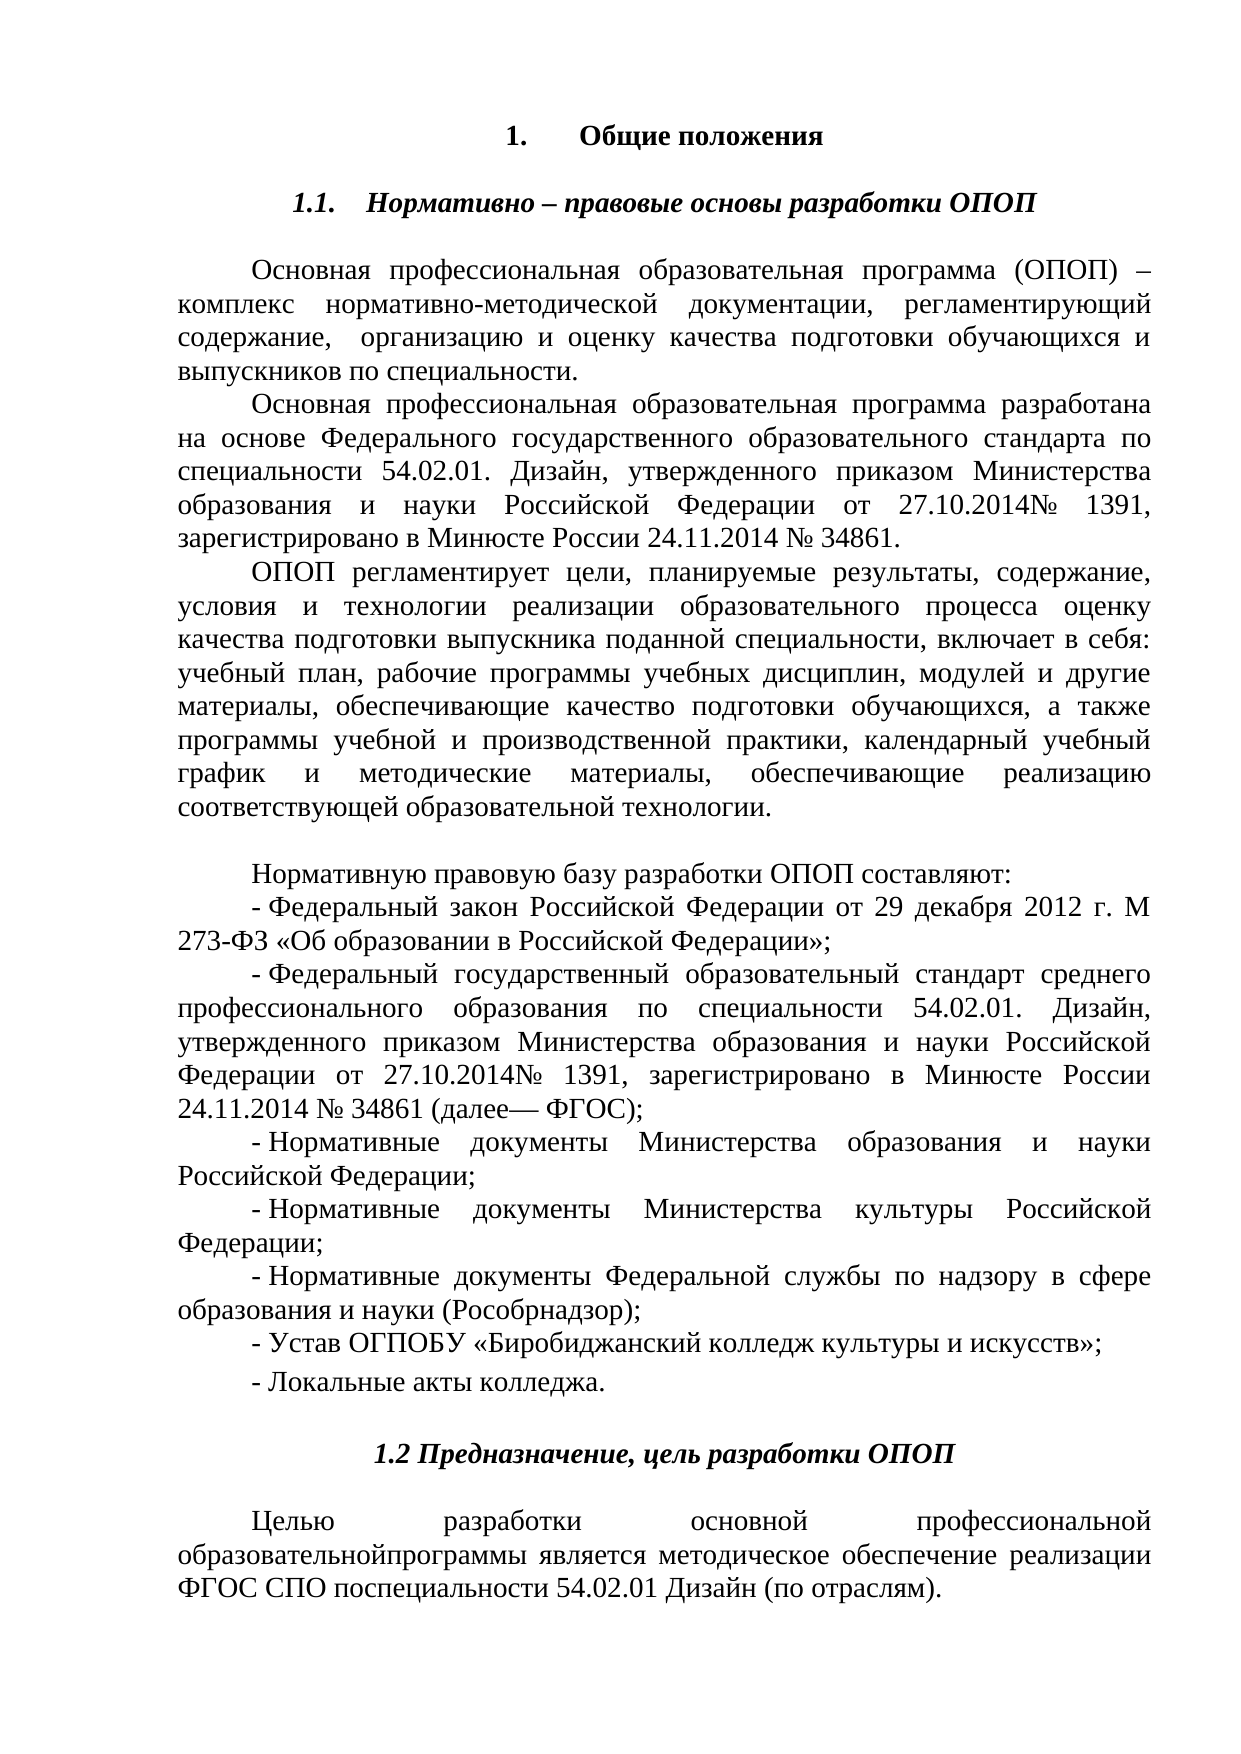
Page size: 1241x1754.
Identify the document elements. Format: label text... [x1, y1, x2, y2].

subtitle 1. Общие положения [177, 118, 1152, 152]
text Целью разработки основной профессиональной образовательнойпрограммы является методическое обеспечение реализации ФГОС СПО поспециальности 54.02.01 Дизайн (по отраслям). [177, 1503, 1152, 1604]
subtitle 1.1. Нормативно – правовые основы разработки ОПОП [177, 185, 1152, 219]
text - Устав ОГПОБУ «Биробиджанский колледж культуры и искусств»; [177, 1326, 1152, 1359]
text - Локальные акты колледжа. [177, 1364, 1152, 1398]
text Основная профессиональная образовательная программа (ОПОП) – комплекс нормативно-методической документации, регламентирующий содержание, организацию и оценку качества подготовки обучающихся и выпускников по специальности. [177, 252, 1152, 386]
text - Федеральный государственный образовательный стандарт среднего профессионального образования по специальности 54.02.01. Дизайн, утвержденного приказом Министерства образования и науки Российской Федерации от 27.10.2014№ 1391, зарегистрировано в Минюсте России 24.11.2014 № 34861 (далее— ФГОС); [177, 957, 1152, 1124]
subtitle 1.2 Предназначение, цель разработки ОПОП [177, 1436, 1152, 1470]
text Нормативную правовую базу разработки ОПОП составляют: [177, 856, 1152, 889]
text - Нормативные документы Министерства образования и науки Российской Федерации; [177, 1124, 1152, 1191]
text - Федеральный закон Российской Федерации от 29 декабря 2012 г. М 273-ФЗ «Об образовании в Российской Федерации»; [177, 889, 1152, 957]
text Основная профессиональная образовательная программа разработана на основе Федерального государственного образовательного стандарта по специальности 54.02.01. Дизайн, утвержденного приказом Министерства образования и науки Российской Федерации от 27.10.2014№ 1391, зарегистрировано в Минюсте России 24.11.2014 № 34861. [177, 386, 1152, 554]
text - Нормативные документы Федеральной службы по надзору в сфере образования и науки (Рособрнадзор); [177, 1258, 1152, 1326]
text ОПОП регламентирует цели, планируемые результаты, содержание, условия и технологии реализации образовательного процесса оценку качества подготовки выпускника поданной специальности, включает в себя: учебный план, рабочие программы учебных дисциплин, модулей и другие материалы, обеспечивающие качество подготовки обучающихся, а также программы учебной и производственной практики, календарный учебный график и методические материалы, обеспечивающие реализацию соответствующей образовательной технологии. [177, 554, 1152, 822]
text - Нормативные документы Министерства культуры Российской Федерации; [177, 1191, 1152, 1258]
